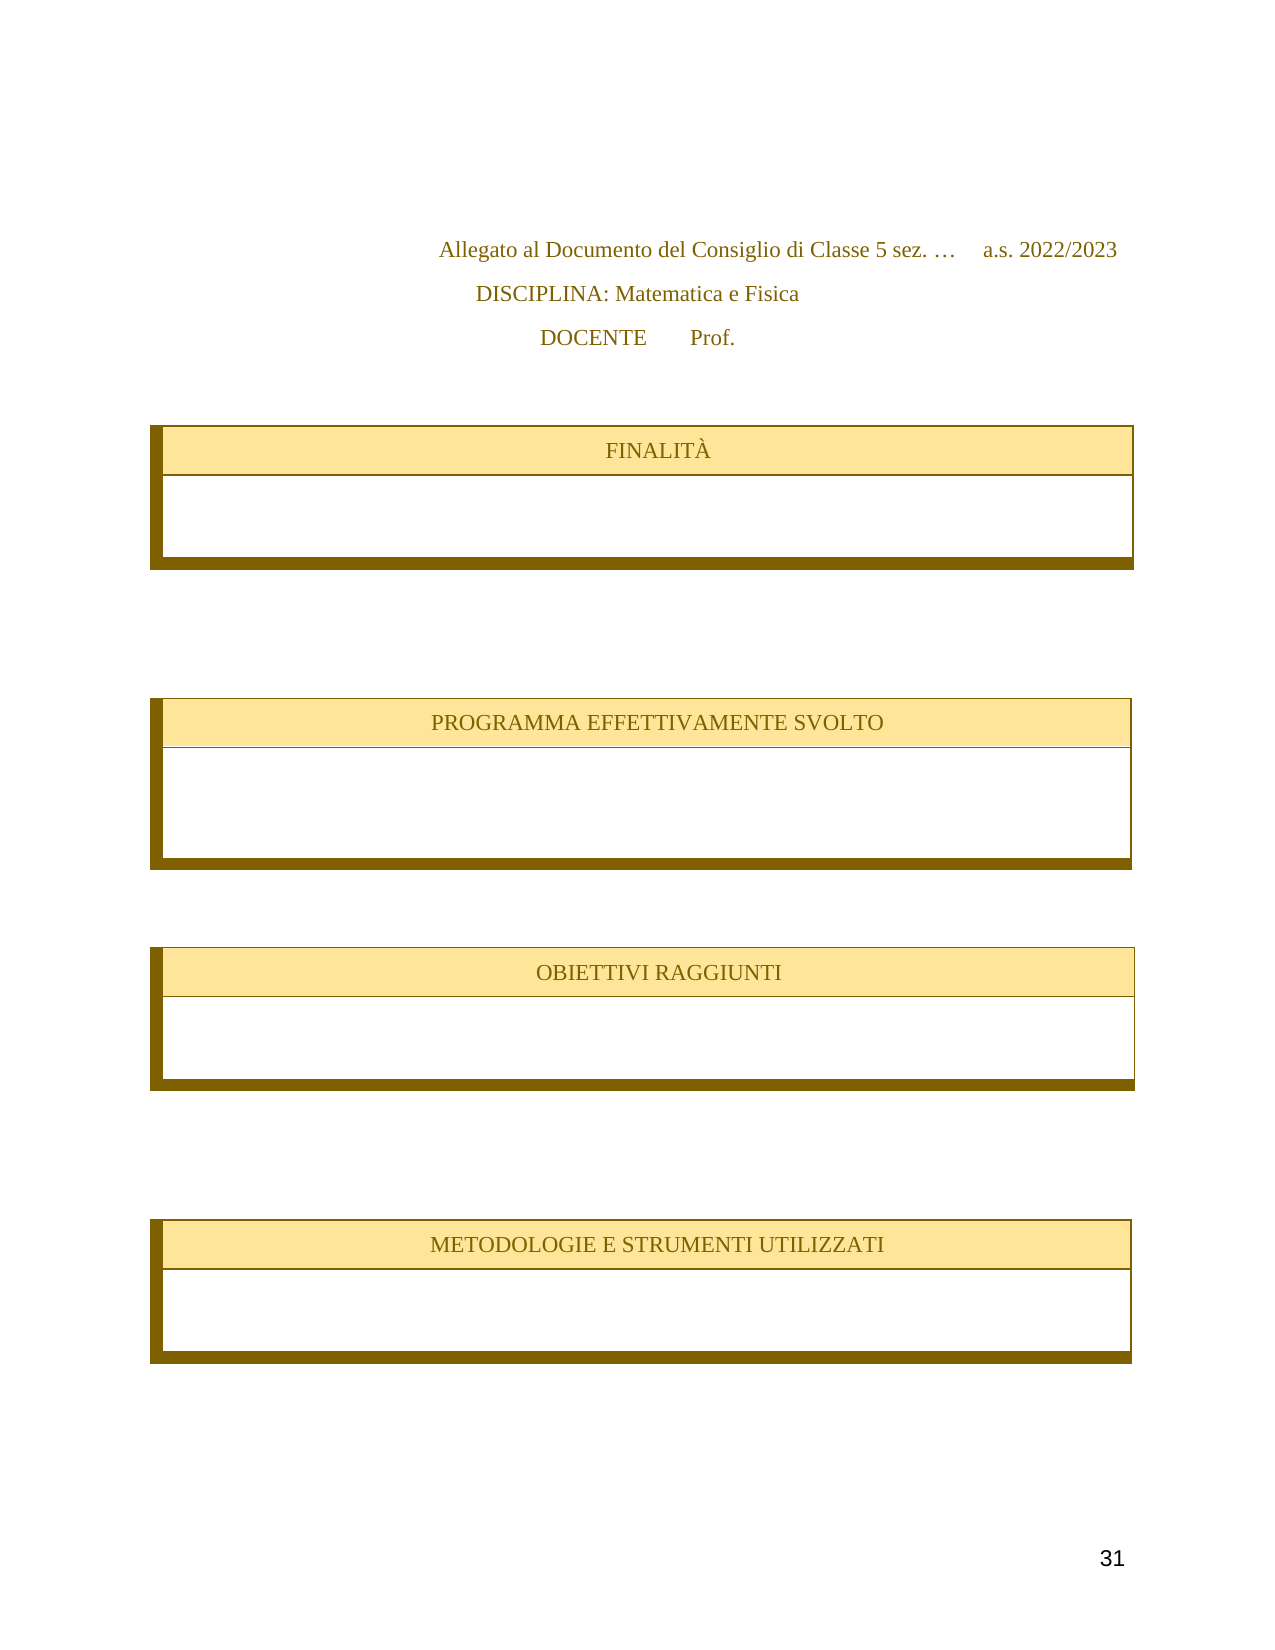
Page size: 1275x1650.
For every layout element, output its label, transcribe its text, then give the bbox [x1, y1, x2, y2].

table_cell [163, 476, 1132, 557]
table_cell [163, 997, 1134, 1079]
table_header METODOLOGIE E STRUMENTI UTILIZZATI [163, 1221, 1130, 1268]
table_header FINALITÀ [163, 427, 1132, 474]
table_cell [163, 748, 1130, 858]
table_header OBIETTIVI RAGGIUNTI [163, 948, 1134, 996]
table_cell [163, 1270, 1130, 1351]
text DOCENTE Prof. [150, 330, 1125, 348]
table_header PROGRAMMA EFFETTIVAMENTE SVOLTO [163, 699, 1130, 746]
text DISCIPLINA: Matematica e Fisica [150, 287, 1125, 305]
text Allegato al Documento del Consiglio di Classe 5 sez. … a.s. 2022/2023 [150, 236, 1125, 262]
